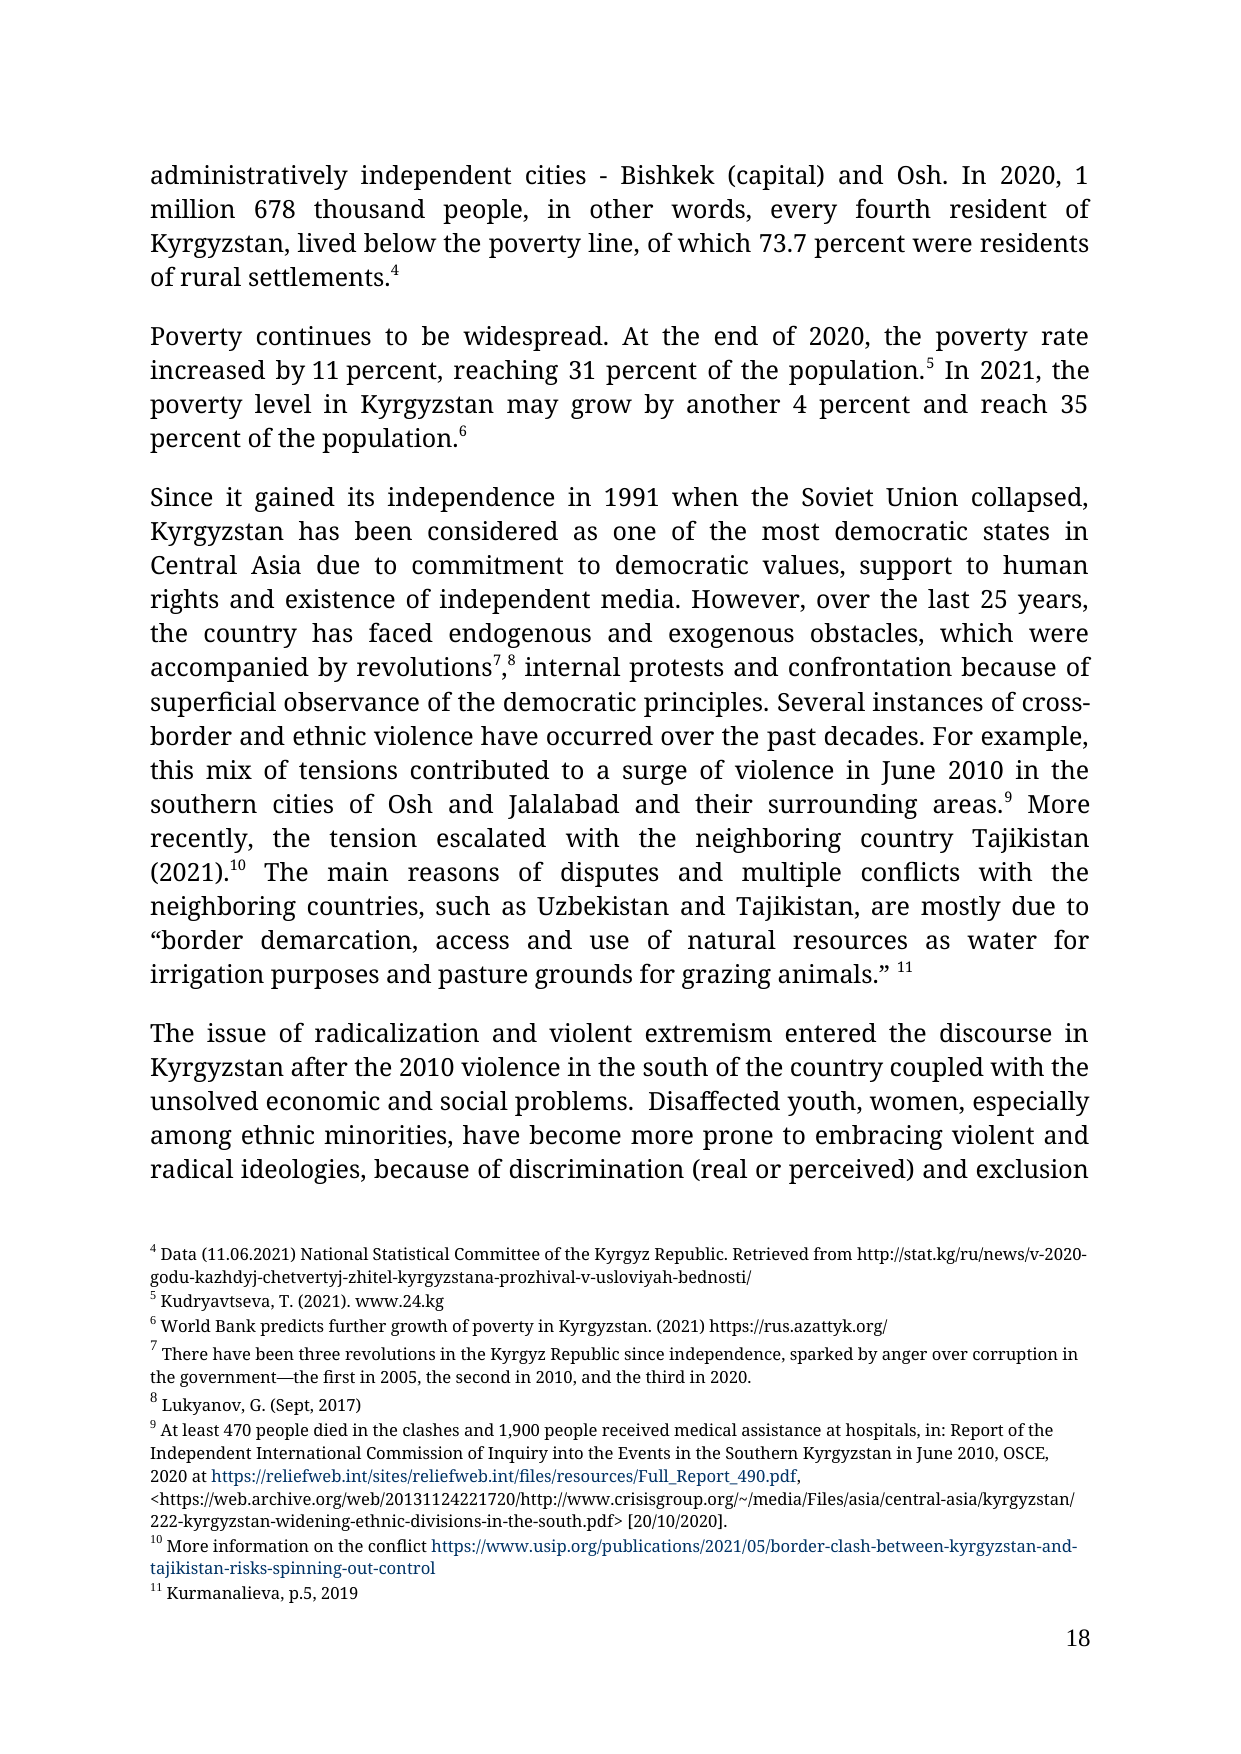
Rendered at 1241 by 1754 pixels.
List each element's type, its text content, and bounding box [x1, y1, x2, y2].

text The issue of radicalization and violent extremism entered the discourse in Kyrgyzstan after the 2010 violence in the south of the country coupled with the unsolved economic and social problems. Disaffected youth, women, especially among ethnic minorities, have become more prone to embracing violent and radical ideologies, because of discrimination (real or perceived) and exclusion most commonly from education and employment opportunities. In addition, formal politics limit opportunities for young people to participate in it. [150, 1016, 1090, 1186]
text Poverty continues to be widespread. At the end of 2020, the poverty rate increased by 11 percent, reaching 31 percent of the population. In 2021, the poverty level in Kyrgyzstan may grow by another 4 percent and reach 35 percent of the population. [150, 318, 1090, 455]
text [150, 157, 1090, 293]
text Since it gained its independence in 1991 when the Soviet Union collapsed, Kyrgyzstan has been considered as one of the most democratic states in Central Asia due to commitment to democratic values, support to human rights and existence of independent media. However, over the last 25 years, the country has faced endogenous and exogenous obstacles, which were accompanied by revolutions, internal protests and confrontation because of superficial observance of the democratic principles. Several instances of cross-border and ethnic violence have occurred over the past decades. For example, this mix of tensions contributed to a surge of violence in June 2010 in the southern cities of Osh and Jalalabad and their surrounding areas. More recently, the tension escalated with the neighboring country Tajikistan (2021). The main reasons of disputes and multiple conflicts with the neighboring countries, such as Uzbekistan and Tajikistan, are mostly due to “border demarcation, access and use of natural resources as water for irrigation purposes and pasture grounds for grazing animals.” [150, 480, 1090, 991]
